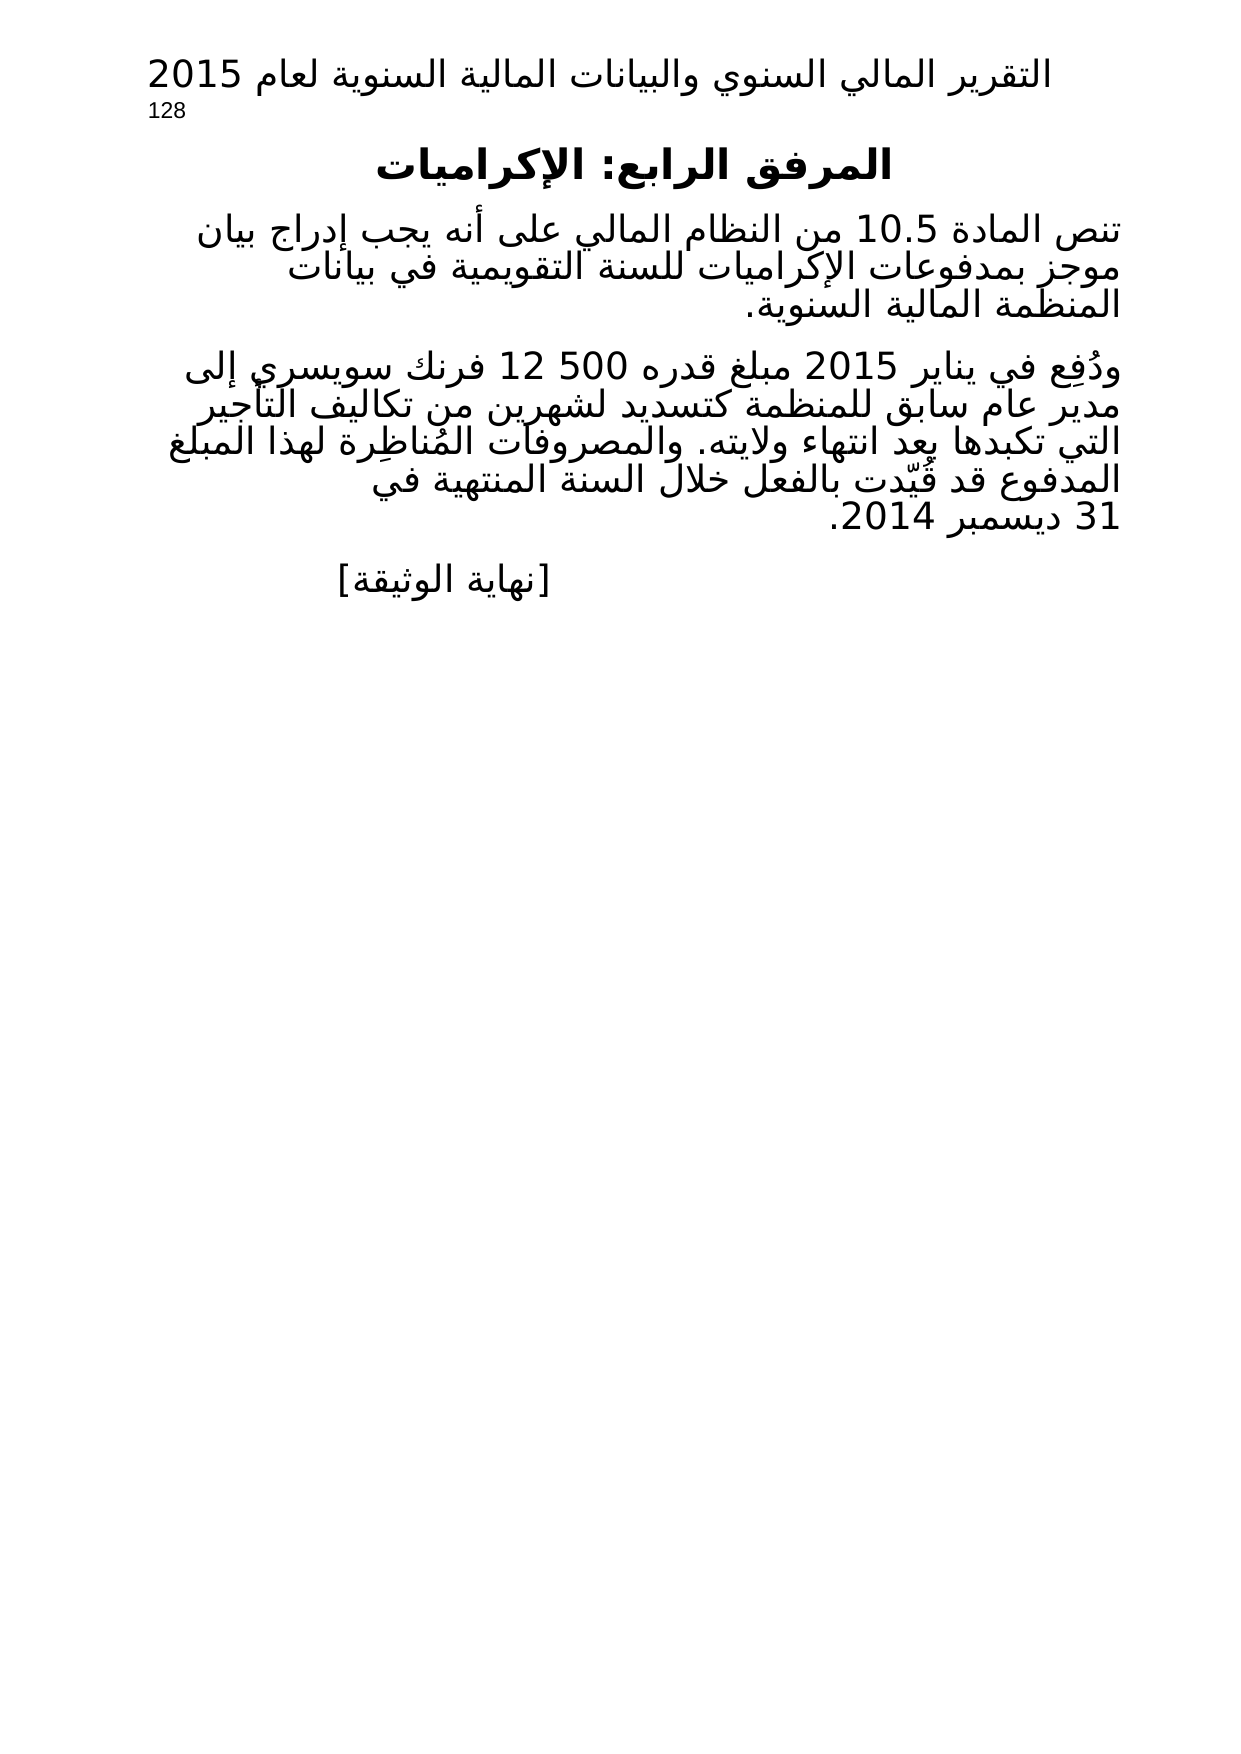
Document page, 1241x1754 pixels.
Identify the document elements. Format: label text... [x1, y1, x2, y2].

text المرفق الرابع: الإكراميات [148, 149, 534, 187]
text تنص المادة 10.5 من النظام المالي على أنه يجب إدراج بيان موجز بمدفوعات الإكراميات للسنة التقويمية في بيانات المنظمة المالية السنوية. [148, 212, 1122, 324]
text [نهاية الوثيقة] [148, 562, 551, 599]
text المرفق الرابع: الإكراميات [504, 149, 559, 187]
text المرفق الرابع: الإكراميات [824, 149, 1122, 187]
text المرفق الرابع: الإكراميات [546, 149, 706, 187]
text المرفق الرابع: الإكراميات [689, 149, 869, 187]
text ودُفِع في يناير 2015 مبلغ قدره 500 12 فرنك سويسري إلى مدير عام سابق للمنظمة كتسديد لشهرين من تكاليف التأجير التي تكبدها بعد انتهاء ولايته. والمصروفات المُناظِرة لهذا المبلغ المدفوع قد قُيّدت بالفعل خلال السنة المنتهية في 31 ديسمبر 2014. [148, 349, 1122, 537]
